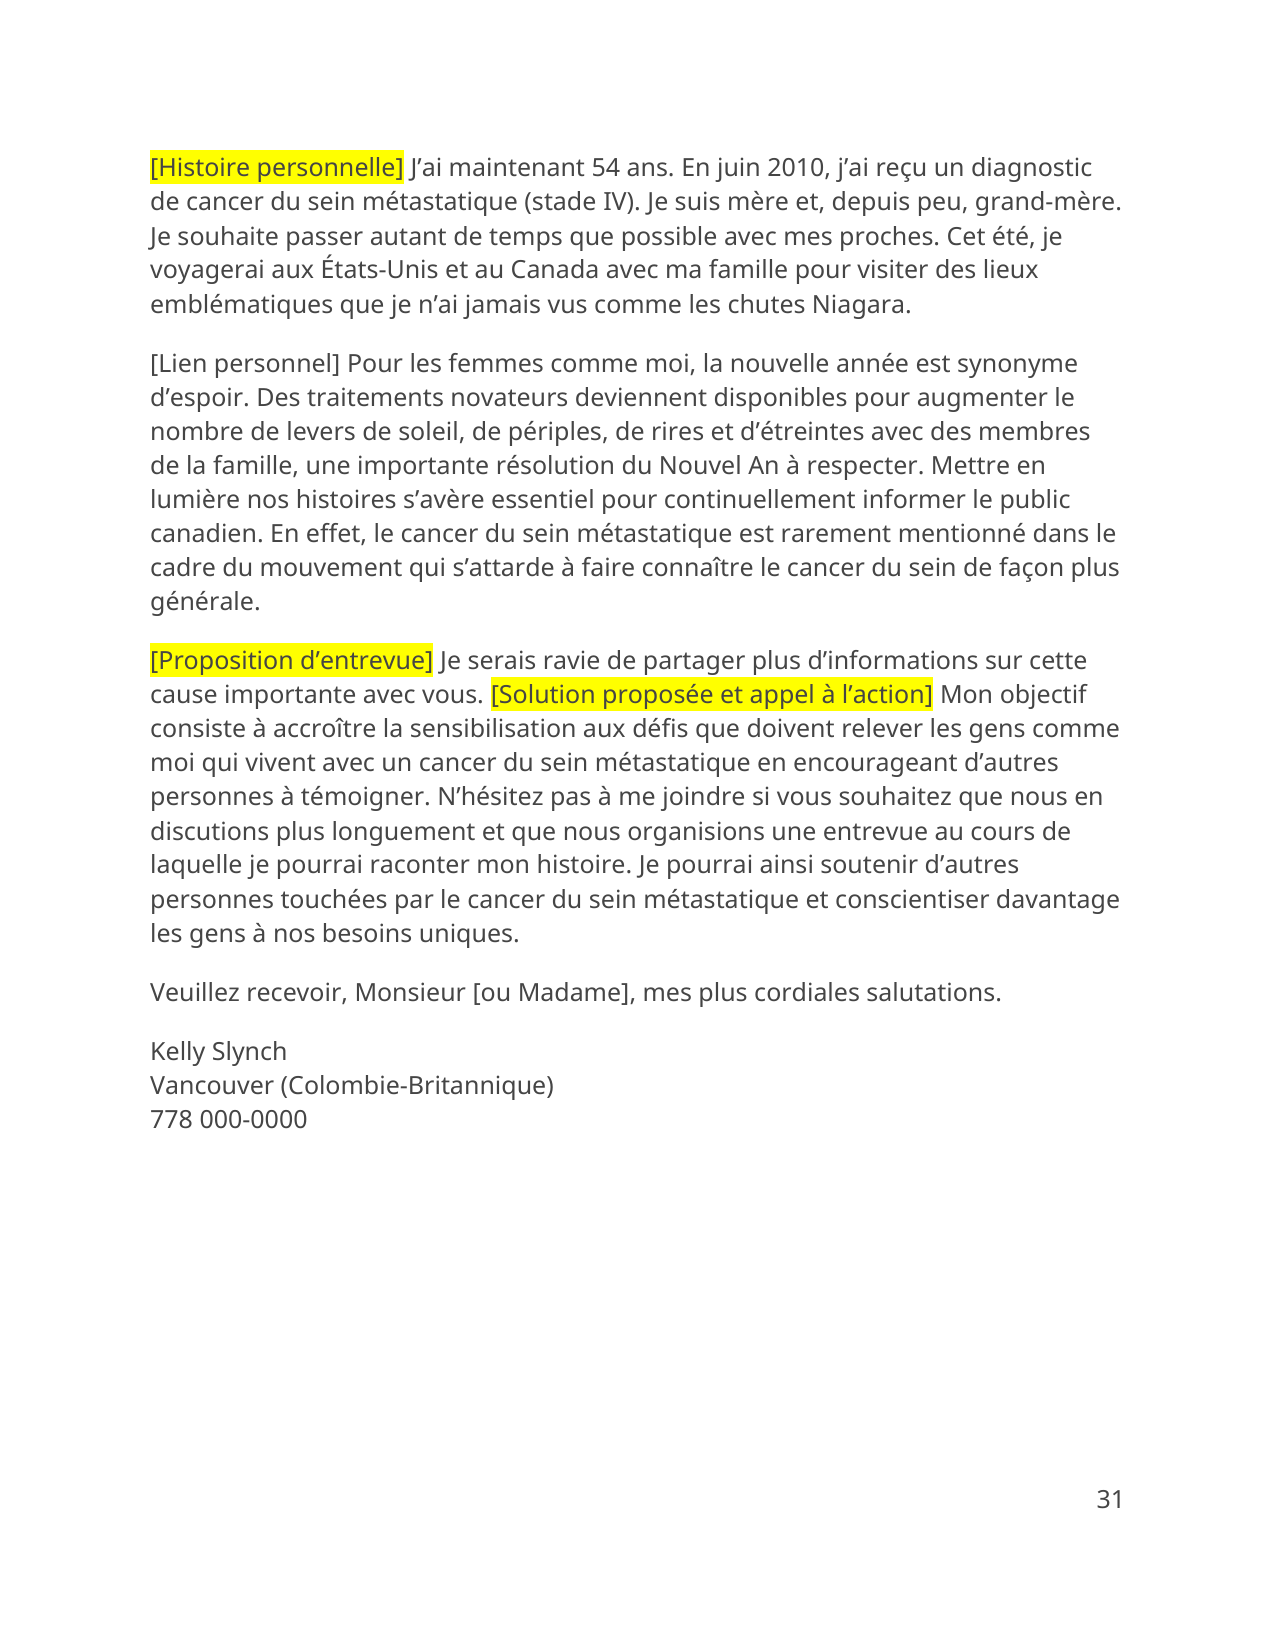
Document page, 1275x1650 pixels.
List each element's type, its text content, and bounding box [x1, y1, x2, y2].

text [Proposition d’entrevue] Je serais ravie de partager plus d’informations sur cette cause importante avec vous. [Solution proposée et appel à l’action] Mon objectif consiste à accroître la sensibilisation aux défis que doivent relever les gens comme moi qui vivent avec un cancer du sein métastatique en encourageant d’autres personnes à témoigner. N’hésitez pas à me joindre si vous souhaitez que nous en discutions plus longuement et que nous organisions une entrevue au cours de laquelle je pourrai raconter mon histoire. Je pourrai ainsi soutenir d’autres personnes touchées par le cancer du sein métastatique et conscientiser davantage les gens à nos besoins uniques. [150, 643, 1125, 949]
text [Lien personnel] Pour les femmes comme moi, la nouvelle année est synonyme d’espoir. Des traitements novateurs deviennent disponibles pour augmenter le nombre de levers de soleil, de périples, de rires et d’étreintes avec des membres de la famille, une importante résolution du Nouvel An à respecter. Mettre en lumière nos histoires s’avère essentiel pour continuellement informer le public canadien. En effet, le cancer du sein métastatique est rarement mentionné dans le cadre du mouvement qui s’attarde à faire connaître le cancer du sein de façon plus générale. [150, 345, 1125, 618]
text Veuillez recevoir, Monsieur [ou Madame], mes plus cordiales salutations. [150, 974, 1125, 1008]
text Kelly Slynch Vancouver (Colombie-Britannique) 778 000-0000 [150, 1033, 1125, 1136]
text [Histoire personnelle] J’ai maintenant 54 ans. En juin 2010, j’ai reçu un diagnostic de cancer du sein métastatique (stade IV). Je suis mère et, depuis peu, grand-mère. Je souhaite passer autant de temps que possible avec mes proches. Cet été, je voyagerai aux États-Unis et au Canada avec ma famille pour visiter des lieux emblématiques que je n’ai jamais vus comme les chutes Niagara. [150, 150, 1125, 320]
